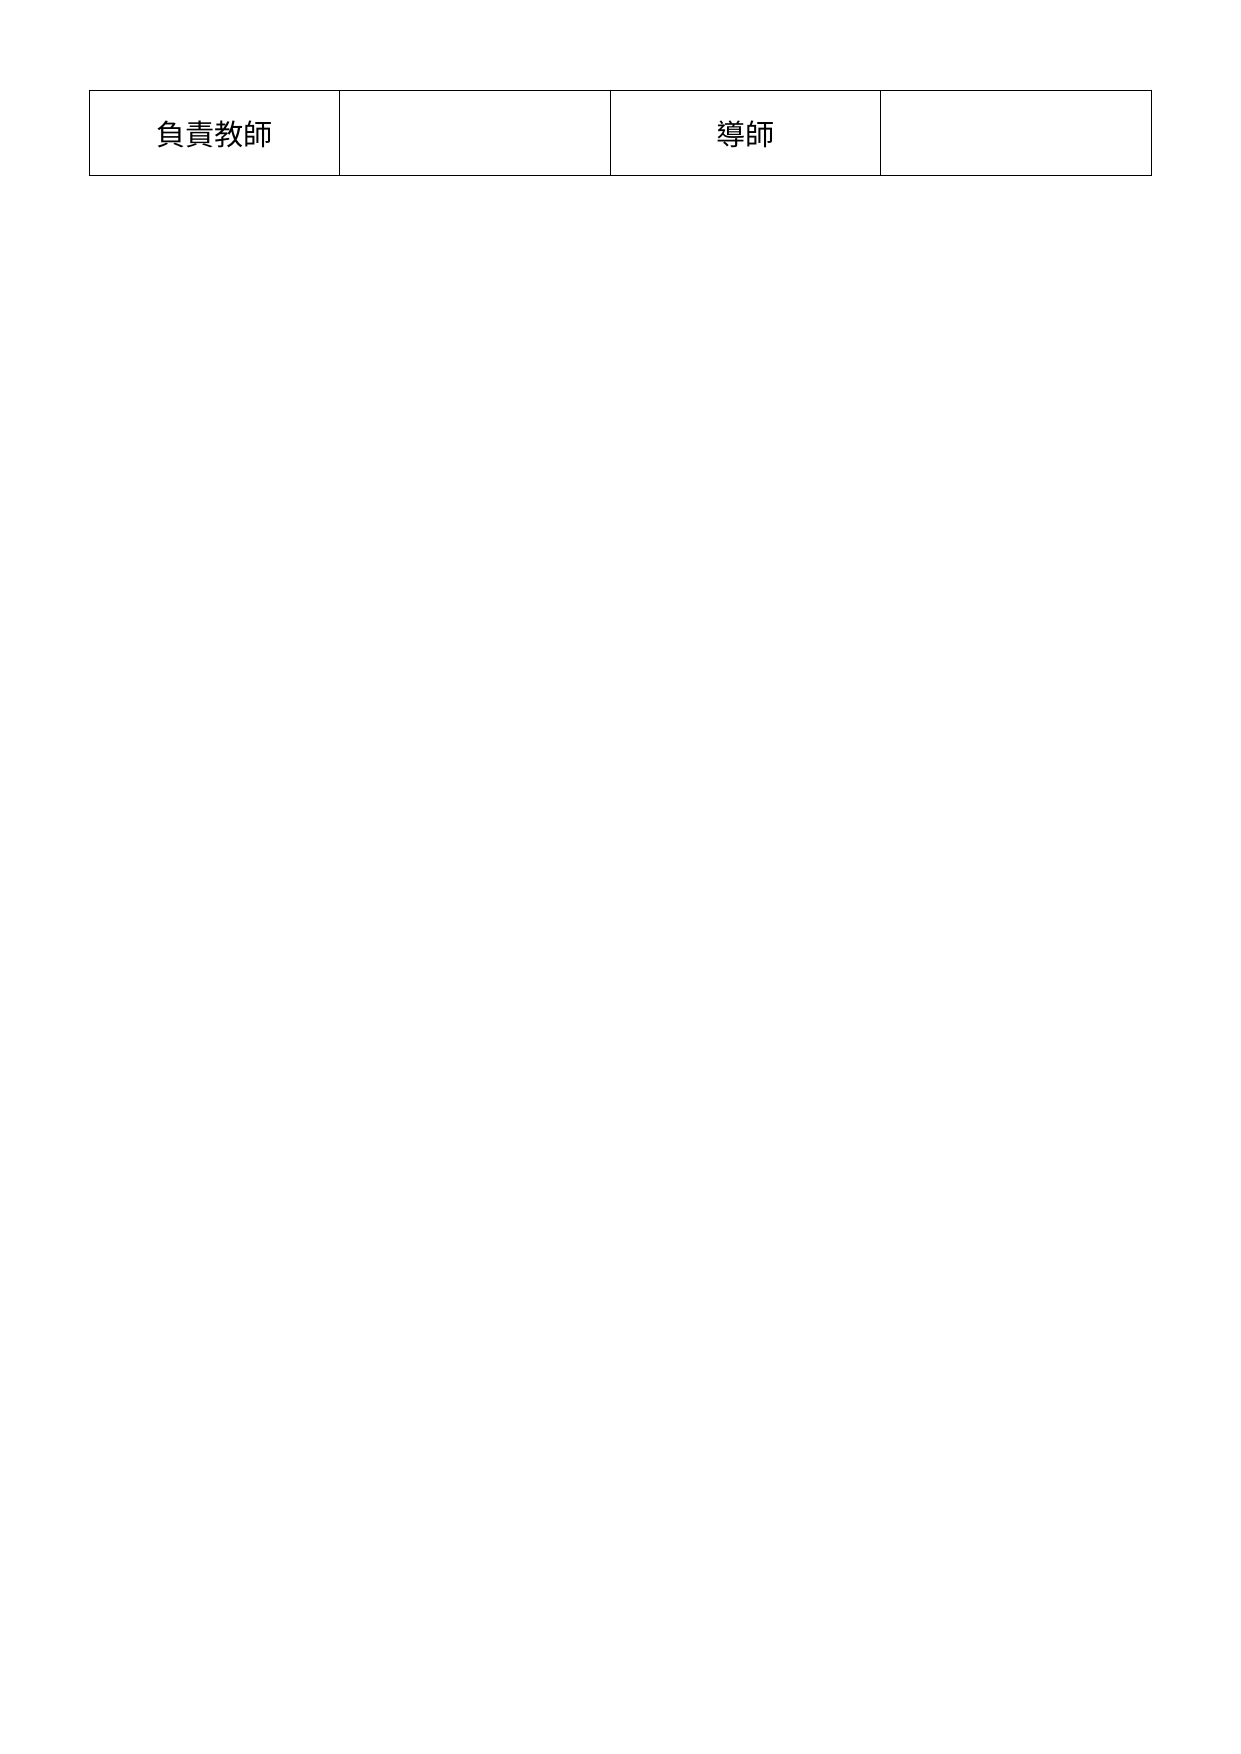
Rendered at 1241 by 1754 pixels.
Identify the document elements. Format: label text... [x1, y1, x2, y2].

table_cell 導師 [611, 91, 880, 174]
table_cell [340, 91, 610, 174]
table_cell 負責教師 [90, 91, 339, 174]
table_cell [881, 91, 1151, 174]
